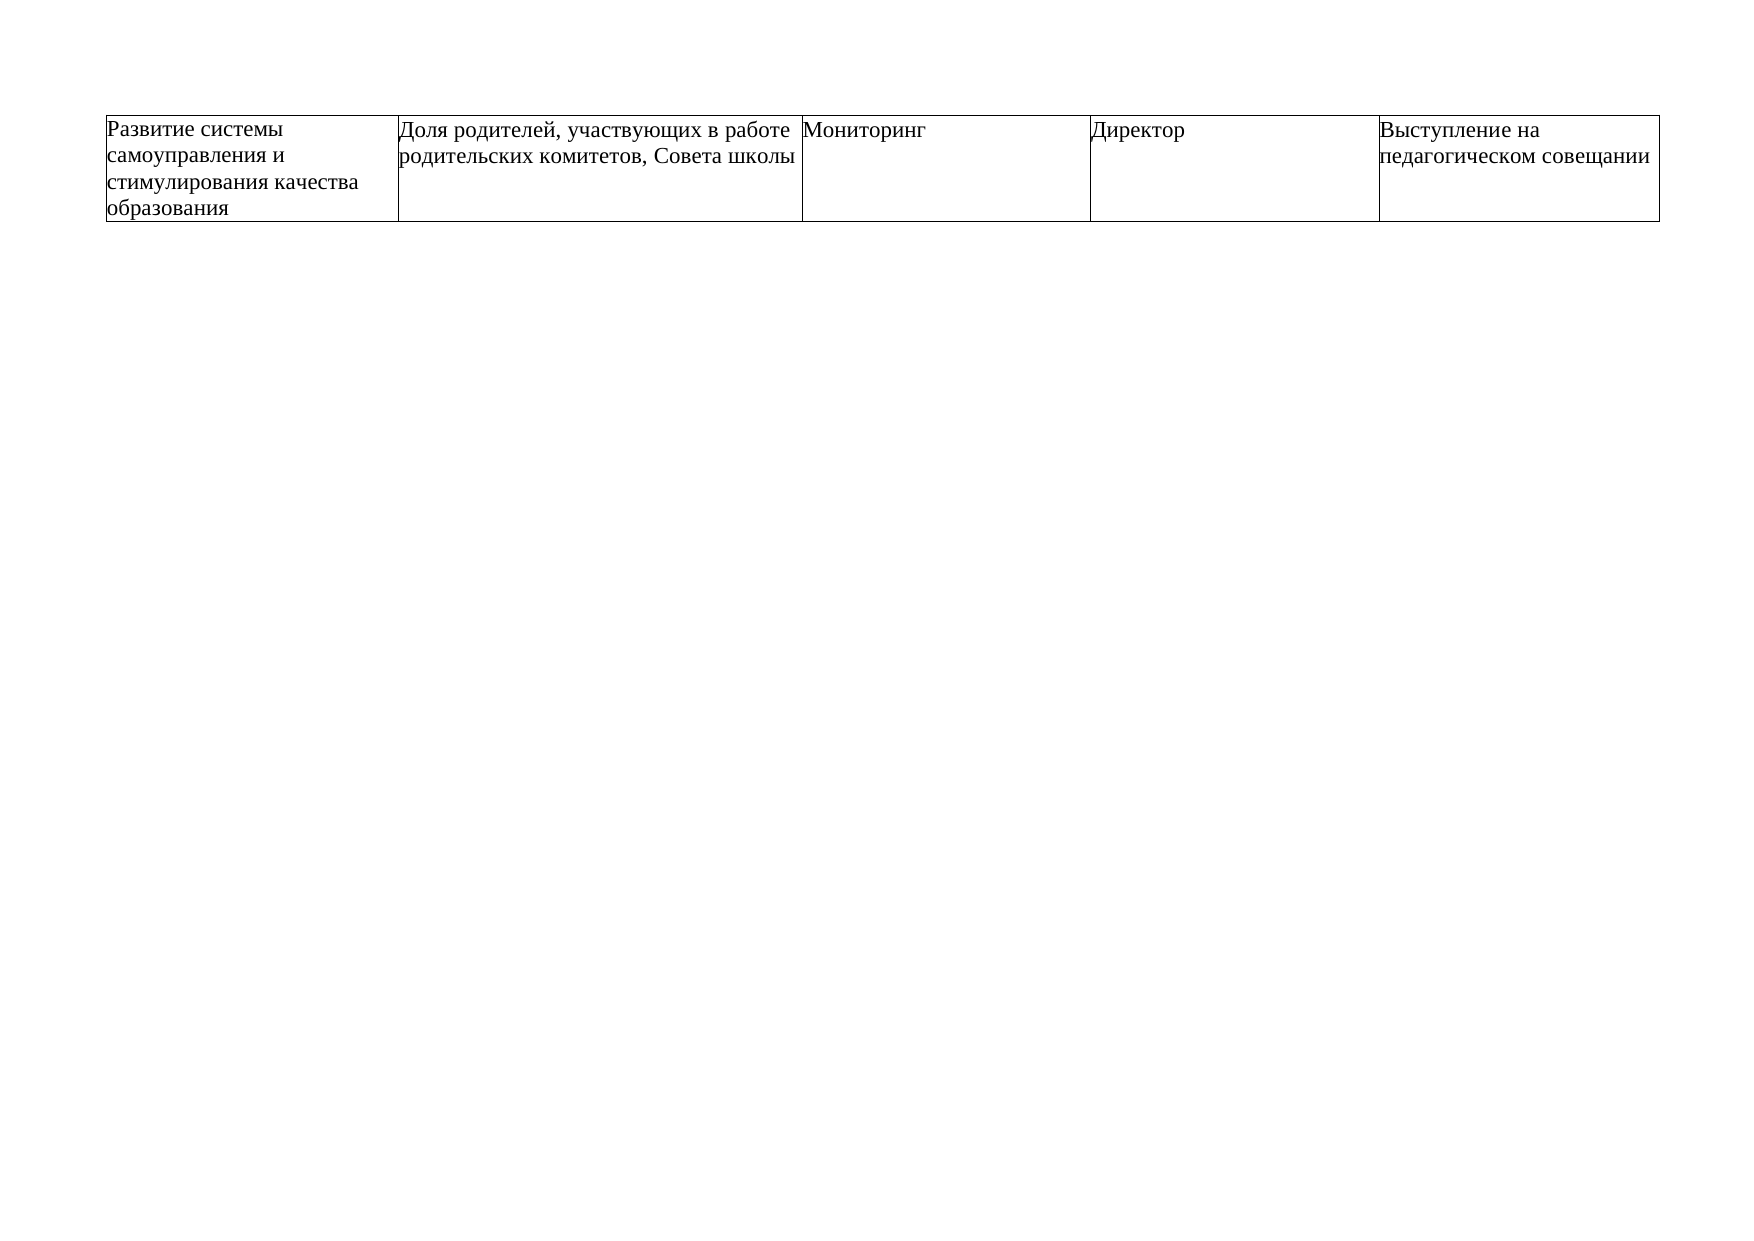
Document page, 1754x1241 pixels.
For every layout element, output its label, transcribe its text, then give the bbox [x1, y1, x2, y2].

table_cell Доля родителей, участвующих в работе родительских комитетов, Совета школы [399, 116, 802, 221]
table_cell Развитие системы самоуправления и стимулирования качества образования [107, 116, 398, 221]
table_cell Директор [1091, 116, 1379, 221]
table_cell Выступление на педагогическом совещании [1380, 116, 1659, 221]
table_cell Мониторинг [803, 116, 1090, 221]
